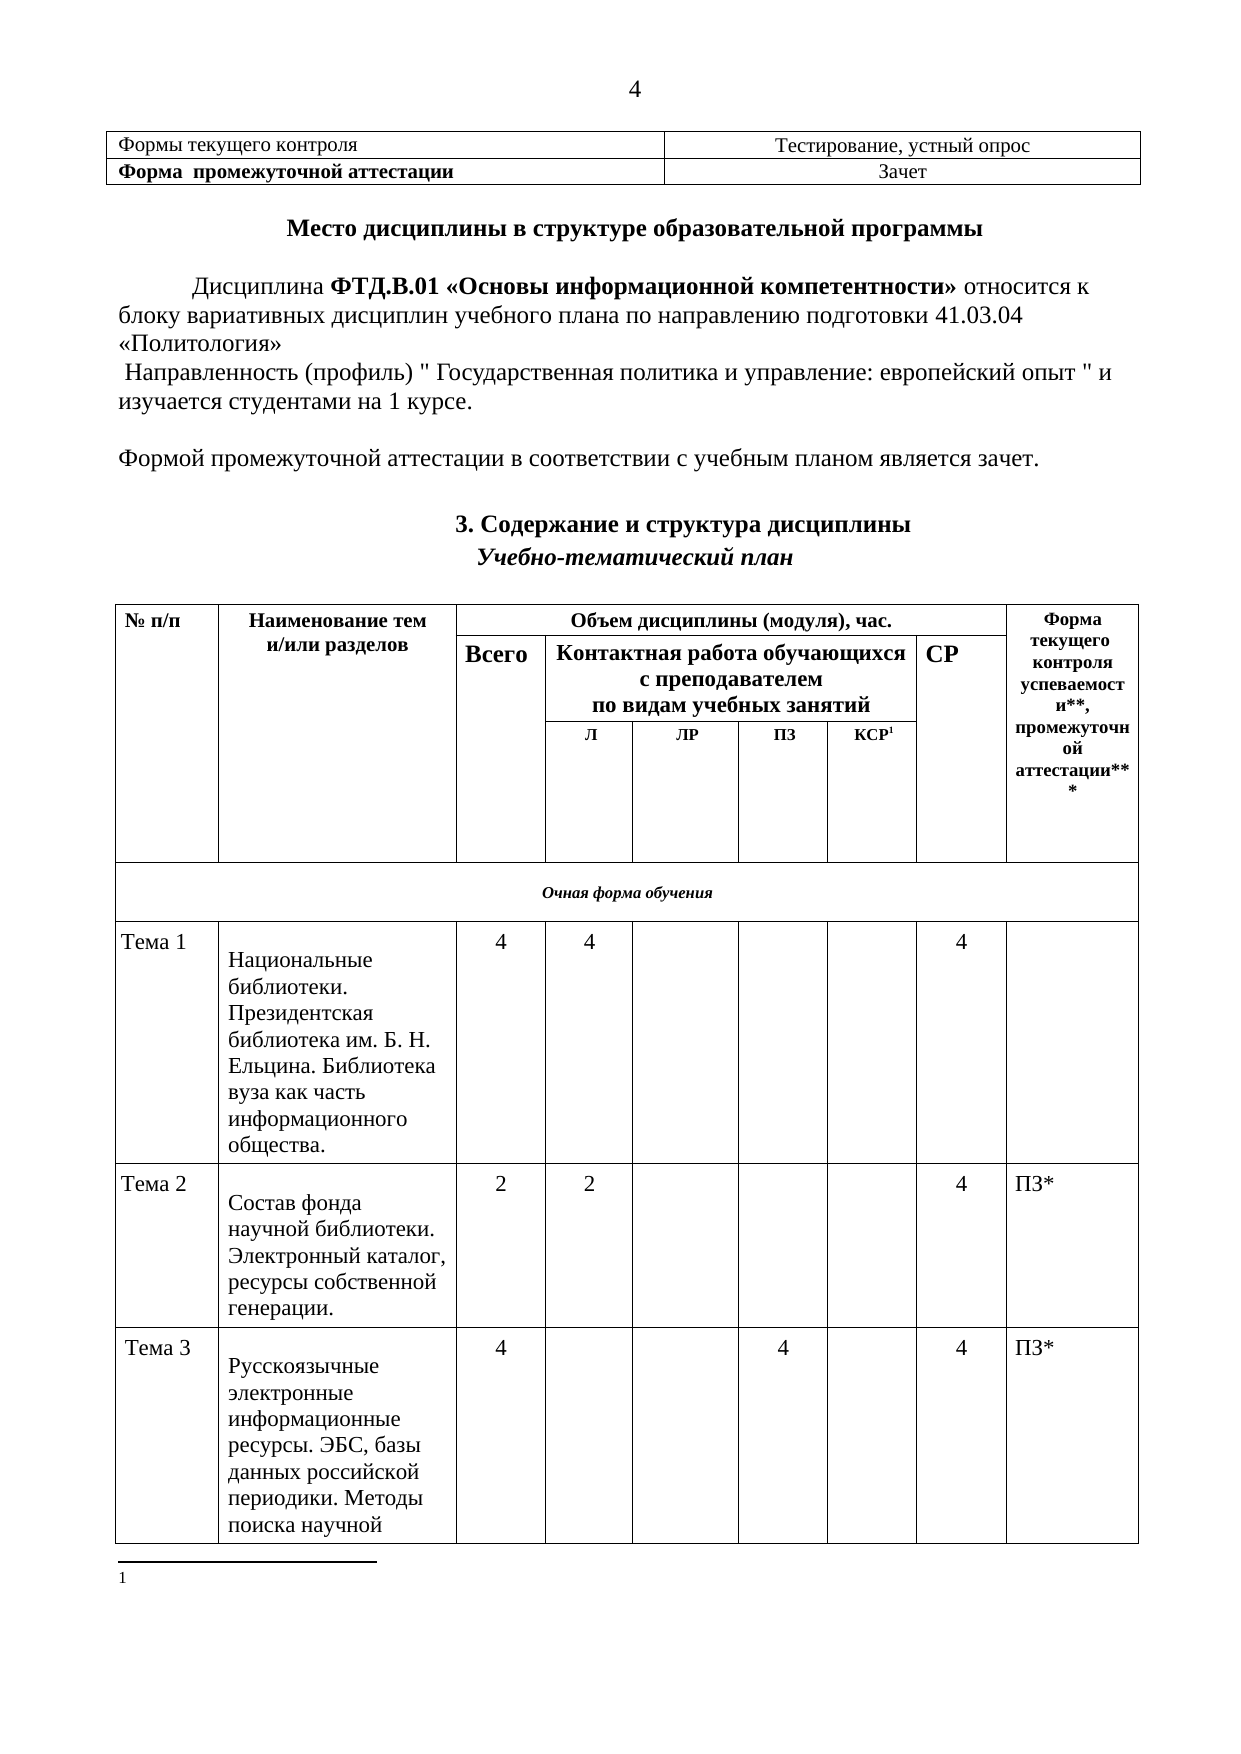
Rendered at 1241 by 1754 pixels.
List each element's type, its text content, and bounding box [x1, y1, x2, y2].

table_cell [828, 1164, 916, 1327]
table_header Объем дисциплины (модуля), час. [457, 605, 1006, 635]
table_cell Л [546, 722, 632, 862]
table_cell Зачет [665, 159, 1140, 184]
text Место дисциплины в структуре образовательной программы [118, 213, 1152, 242]
table_cell [739, 1164, 827, 1327]
text Направленность (профиль) " Государственная политика и управление: европейский опыт " и изучается студентами на 1 курсе. [118, 357, 1152, 415]
table_cell [633, 922, 738, 1163]
table_cell [828, 922, 916, 1163]
table_cell Состав фонда научной библиотеки. Электронный каталог, ресурсы собственной генерации. [219, 1164, 456, 1327]
table_cell [828, 1328, 916, 1543]
table_cell Всего [457, 636, 545, 862]
table_cell Национальные библиотеки. Президентская библиотека им. Б. Н. Ельцина. Библиотека вуза как часть информационного общества. [219, 922, 456, 1163]
table_cell ПЗ* [1007, 1328, 1138, 1543]
table_cell ЛР [633, 722, 738, 862]
table_cell Форма промежуточной аттестации [107, 159, 664, 184]
table_cell [633, 1164, 738, 1327]
table_header Наименование тем и/или разделов [219, 605, 456, 862]
table_cell Контактная работа обучающихся с преподавателем по видам учебных занятий [546, 636, 916, 721]
table_cell 4 [739, 1328, 827, 1543]
table_cell 4 [917, 922, 1006, 1163]
table_cell ПЗ* [1007, 1164, 1138, 1327]
table_cell КСР [828, 722, 916, 862]
text Дисциплина ФТД.В.01 «Основы информационной компетентности» относится к блоку вариативных дисциплин учебного плана по направлению подготовки 41.03.04 «Политология» [118, 271, 1152, 357]
table_cell Тестирование, устный опрос [665, 132, 1140, 158]
table_cell СР [917, 636, 1006, 862]
table_cell Очная форма обучения [116, 863, 1138, 921]
table_cell 4 [917, 1328, 1006, 1543]
table_cell 4 [917, 1164, 1006, 1327]
table_cell 2 [546, 1164, 632, 1327]
table_cell ПЗ [739, 722, 827, 862]
table_cell 4 [457, 922, 545, 1163]
text 3. Содержание и структура дисциплины [215, 509, 1152, 538]
table_cell 4 [457, 1328, 545, 1543]
table_cell [546, 1328, 632, 1543]
table_cell Формы текущего контроля [107, 132, 664, 158]
table_cell [739, 922, 827, 1163]
text Учебно-тематический план [118, 542, 1152, 571]
table_cell 2 [457, 1164, 545, 1327]
table_cell Тема 1 [116, 922, 218, 1163]
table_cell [219, 1328, 456, 1543]
table_cell 4 [546, 922, 632, 1163]
text Формой промежуточной аттестации в соответствии с учебным планом является зачет. [118, 443, 1152, 472]
table_cell [1007, 922, 1138, 1163]
table_cell Тема 2 [116, 1164, 218, 1327]
table_cell [633, 1328, 738, 1543]
table_header Форма текущего контроля успеваемости**, промежуточной аттестации*** [1007, 605, 1138, 862]
table_header № п/п [116, 605, 218, 862]
table_cell Тема 3 [116, 1328, 218, 1543]
